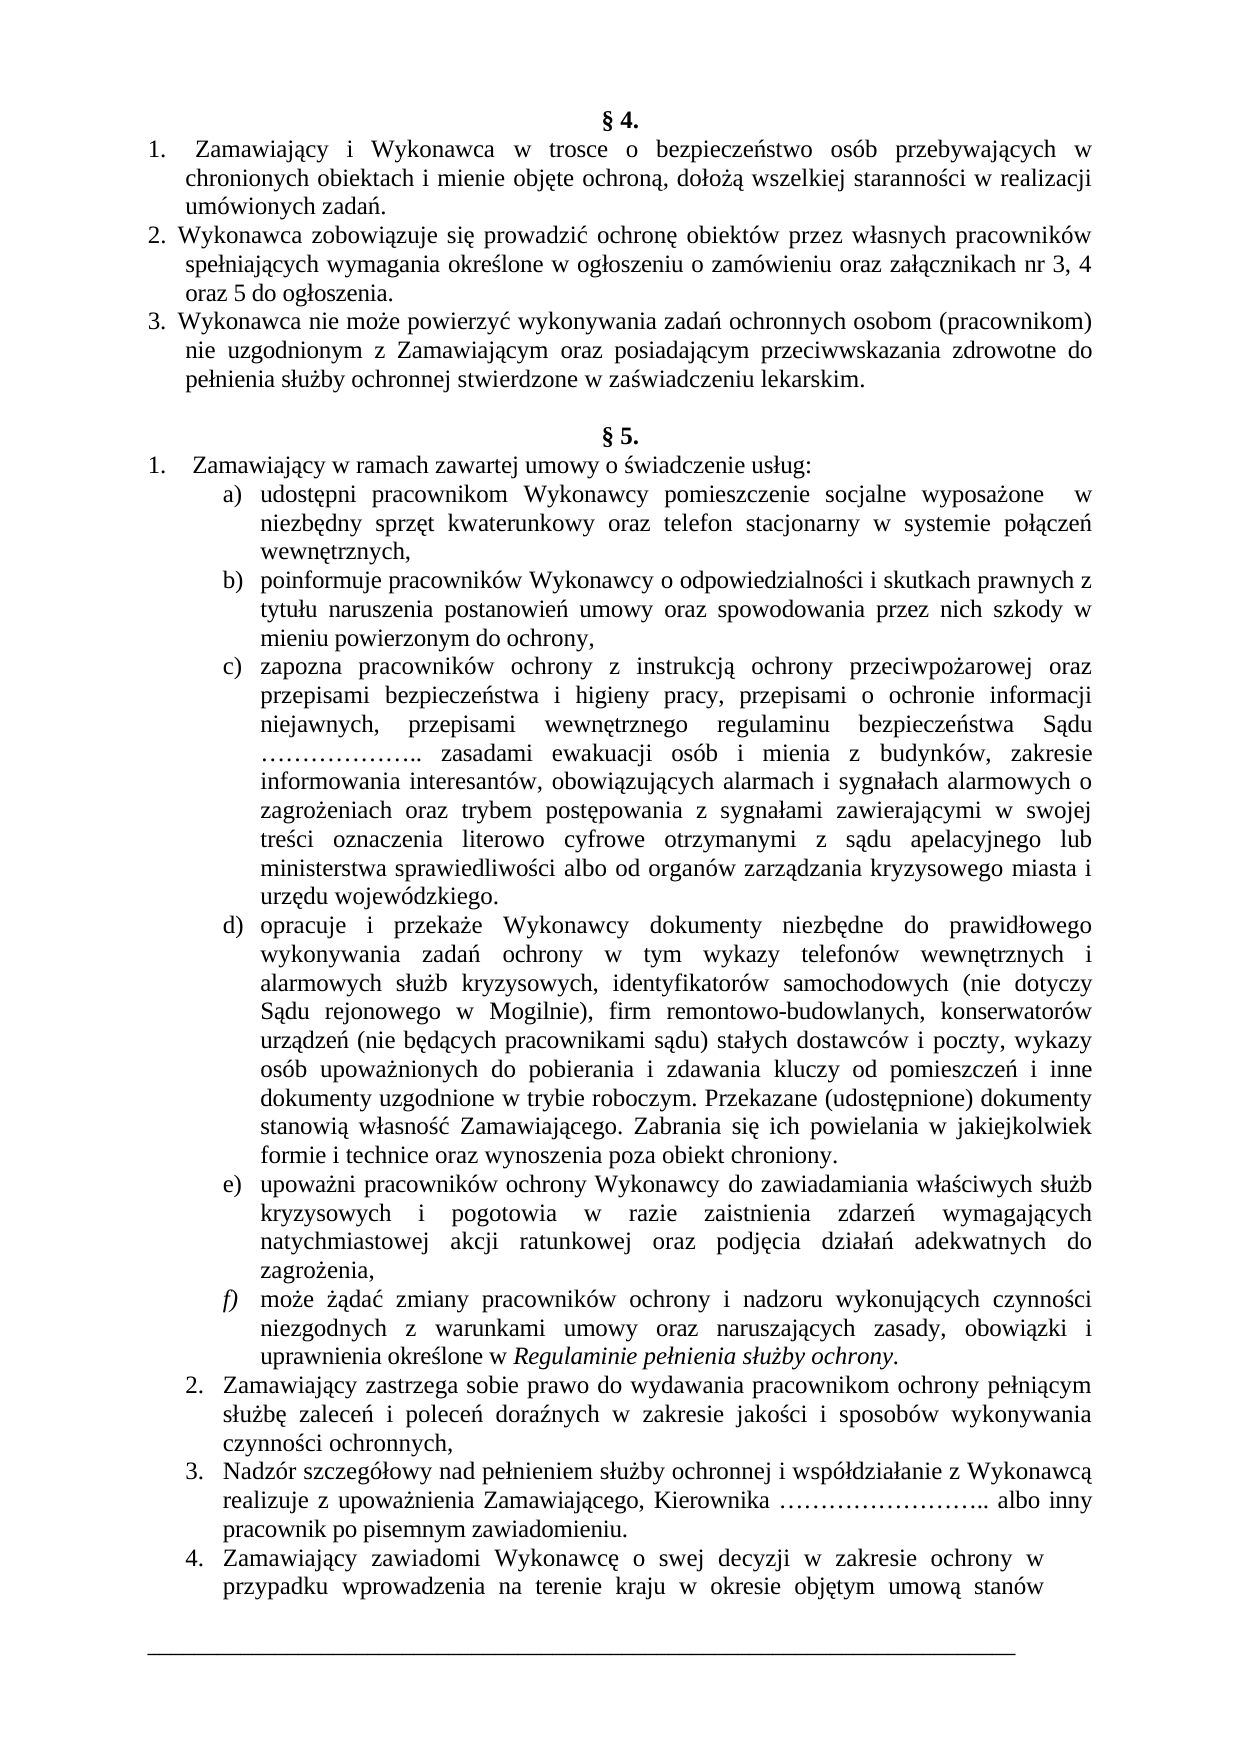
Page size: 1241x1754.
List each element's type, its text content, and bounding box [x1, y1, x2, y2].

list zapozna pracowników ochrony z instrukcją ochrony przeciwpożarowej oraz przepisami bezpieczeństwa i higieny pracy, przepisami o ochronie informacji niejawnych, przepisami wewnętrznego regulaminu bezpieczeństwa Sądu ……………….. zasadami ewakuacji osób i mienia z budynków, zakresie informowania interesantów, obowiązujących alarmach i sygnałach alarmowych o zagrożeniach oraz trybem postępowania z sygnałami zawierającymi w swojej treści oznaczenia literowo cyfrowe otrzymanymi z sądu apelacyjnego lub ministerstwa sprawiedliwości albo od organów zarządzania kryzysowego miasta i urzędu wojewódzkiego. [223, 651, 1092, 910]
list Nadzór szczegółowy nad pełnieniem służby ochronnej i współdziałanie z Wykonawcą realizuje z upoważnienia Zamawiającego, Kierownika …………………….. albo inny pracownik po pisemnym zawiadomieniu. [185, 1456, 1092, 1543]
text § 4. [148, 105, 1092, 134]
list poinformuje pracowników Wykonawcy o odpowiedzialności i skutkach prawnych z tytułu naruszenia postanowień umowy oraz spowodowania przez nich szkody w mieniu powierzonym do ochrony, [223, 565, 1092, 651]
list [185, 1543, 1044, 1600]
list upoważni pracowników ochrony Wykonawcy do zawiadamiania właściwych służb kryzysowych i pogotowia w razie zaistnienia zdarzeń wymagających natychmiastowej akcji ratunkowej oraz podjęcia działań adekwatnych do zagrożenia, [223, 1169, 1092, 1284]
list może żądać zmiany pracowników ochrony i nadzoru wykonujących czynności niezgodnych z warunkami umowy oraz naruszających zasady, obowiązki i uprawnienia określone w Regulaminie pełnienia służby ochrony. [223, 1284, 1092, 1370]
list Zamawiający zastrzega sobie prawo do wydawania pracownikom ochrony pełniącym służbę zaleceń i poleceń doraźnych w zakresie jakości i sposobów wykonywania czynności ochronnych, [185, 1370, 1092, 1456]
list Zamawiający i Wykonawca w trosce o bezpieczeństwo osób przebywających w chronionych obiektach i mienie objęte ochroną, dołożą wszelkiej staranności w realizacji umówionych zadań. [148, 134, 1092, 220]
list Wykonawca nie może powierzyć wykonywania zadań ochronnych osobom (pracownikom) nie uzgodnionym z Zamawiającym oraz posiadającym przeciwwskazania zdrowotne do pełnienia służby ochronnej stwierdzone w zaświadczeniu lekarskim. [148, 306, 1092, 393]
list Wykonawca zobowiązuje się prowadzić ochronę obiektów przez własnych pracowników spełniających wymagania określone w ogłoszeniu o zamówieniu oraz załącznikach nr 3, 4 oraz 5 do ogłoszenia. [148, 220, 1092, 306]
list udostępni pracownikom Wykonawcy pomieszczenie socjalne wyposażone w niezbędny sprzęt kwaterunkowy oraz telefon stacjonarny w systemie połączeń wewnętrznych, [223, 479, 1092, 565]
list Zamawiający w ramach zawartej umowy o świadczenie usług: [148, 450, 1092, 479]
list opracuje i przekaże Wykonawcy dokumenty niezbędne do prawidłowego wykonywania zadań ochrony w tym wykazy telefonów wewnętrznych i alarmowych służb kryzysowych, identyfikatorów samochodowych (nie dotyczy Sądu rejonowego w Mogilnie), firm remontowo-budowlanych, konserwatorów urządzeń (nie będących pracownikami sądu) stałych dostawców i poczty, wykazy osób upoważnionych do pobierania i zdawania kluczy od pomieszczeń i inne dokumenty uzgodnione w trybie roboczym. Przekazane (udostępnione) dokumenty stanowią własność Zamawiającego. Zabrania się ich powielania w jakiejkolwiek formie i technice oraz wynoszenia poza obiekt chroniony. [223, 910, 1092, 1169]
text § 5. [148, 421, 1092, 450]
